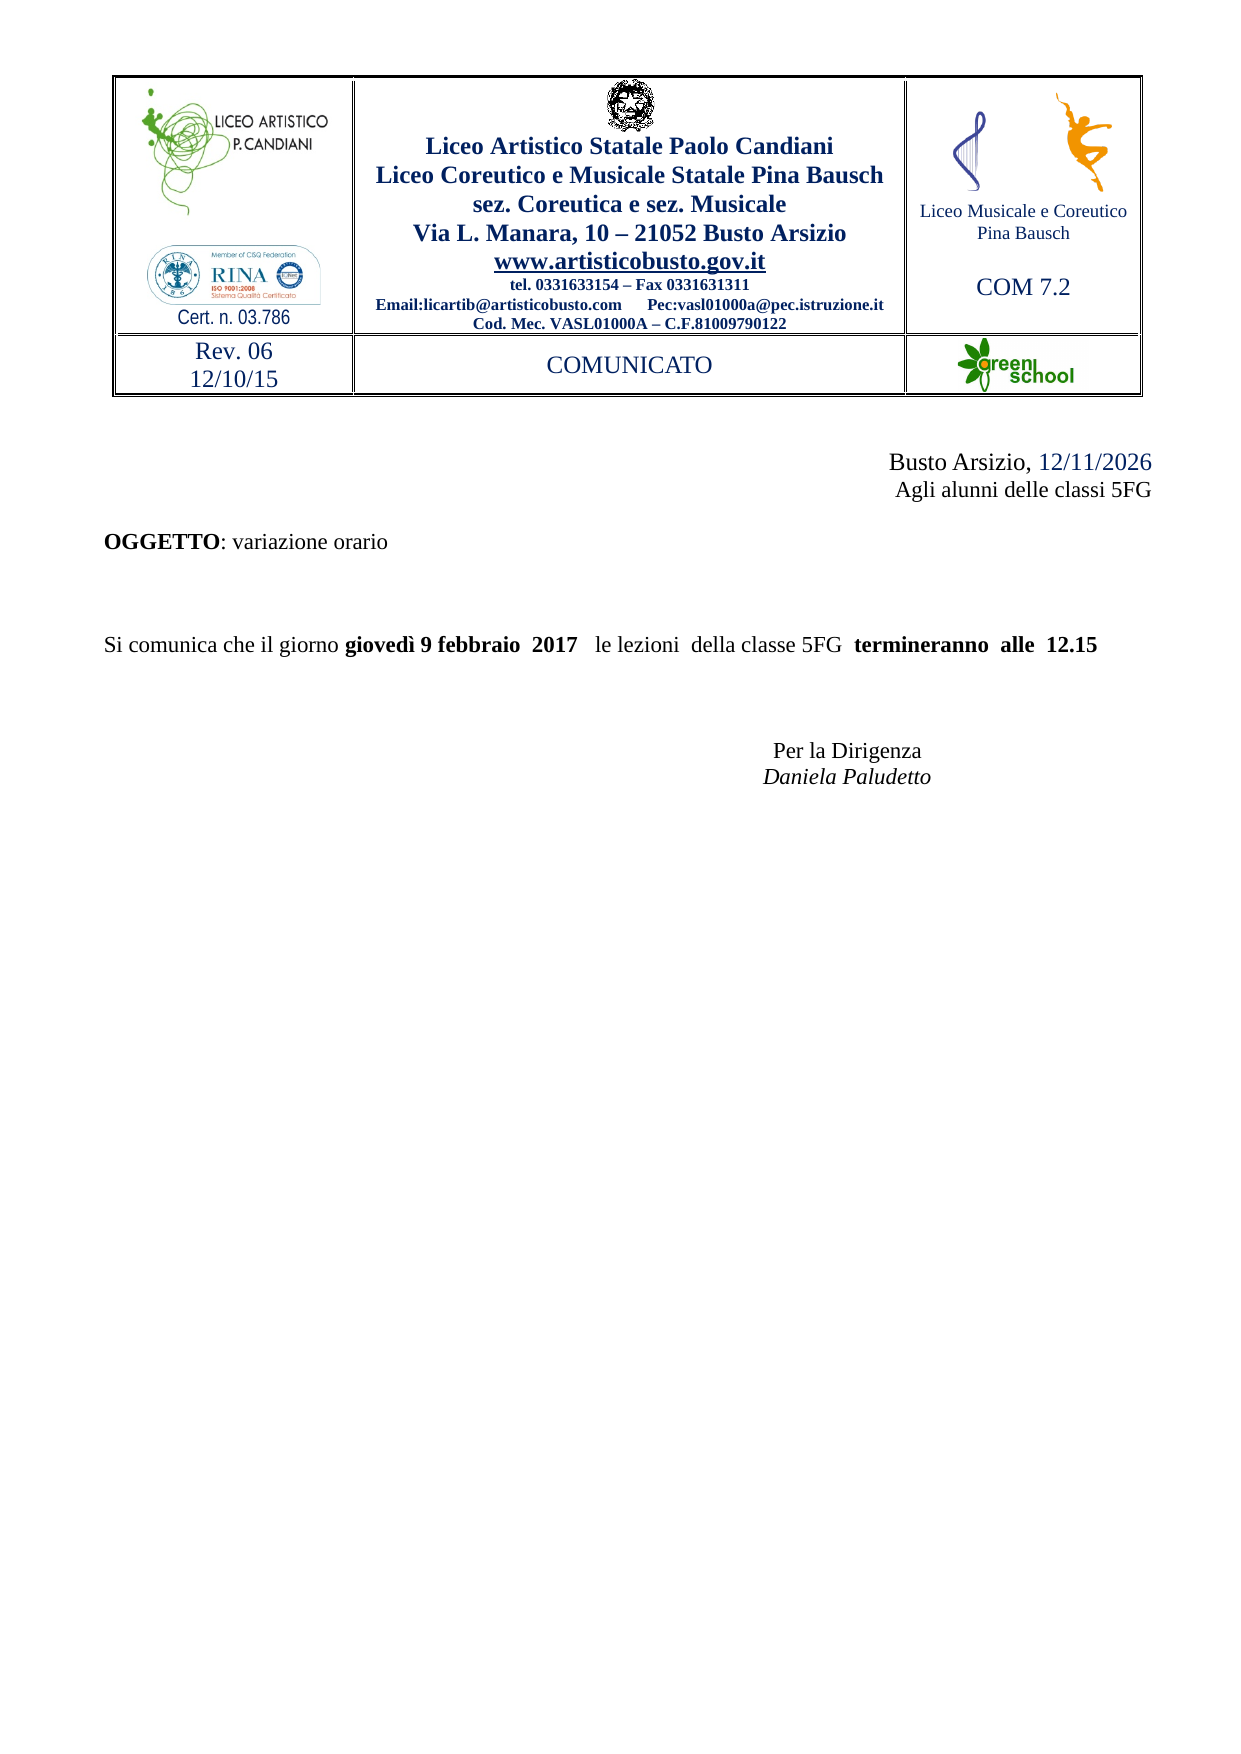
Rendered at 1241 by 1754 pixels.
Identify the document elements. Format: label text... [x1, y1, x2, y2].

text Per la Dirigenza [103, 737, 1152, 763]
picture [135, 82, 333, 222]
text Daniela Paludetto [103, 763, 1152, 790]
picture [147, 245, 321, 305]
text Si comunica che il giorno giovedì 9 febbraio 2017 le lezioni della classe 5FG termineranno alle 12.15 [103, 632, 1152, 658]
text Agli alunni delle classi 5FG [103, 476, 1152, 502]
picture [957, 338, 1089, 392]
picture [604, 78, 655, 132]
text Busto Arsizio, 08/02/2017 [103, 447, 1152, 476]
text OGGETTO: variazione orario [103, 528, 1152, 555]
picture [922, 101, 1016, 201]
picture [1042, 81, 1125, 201]
